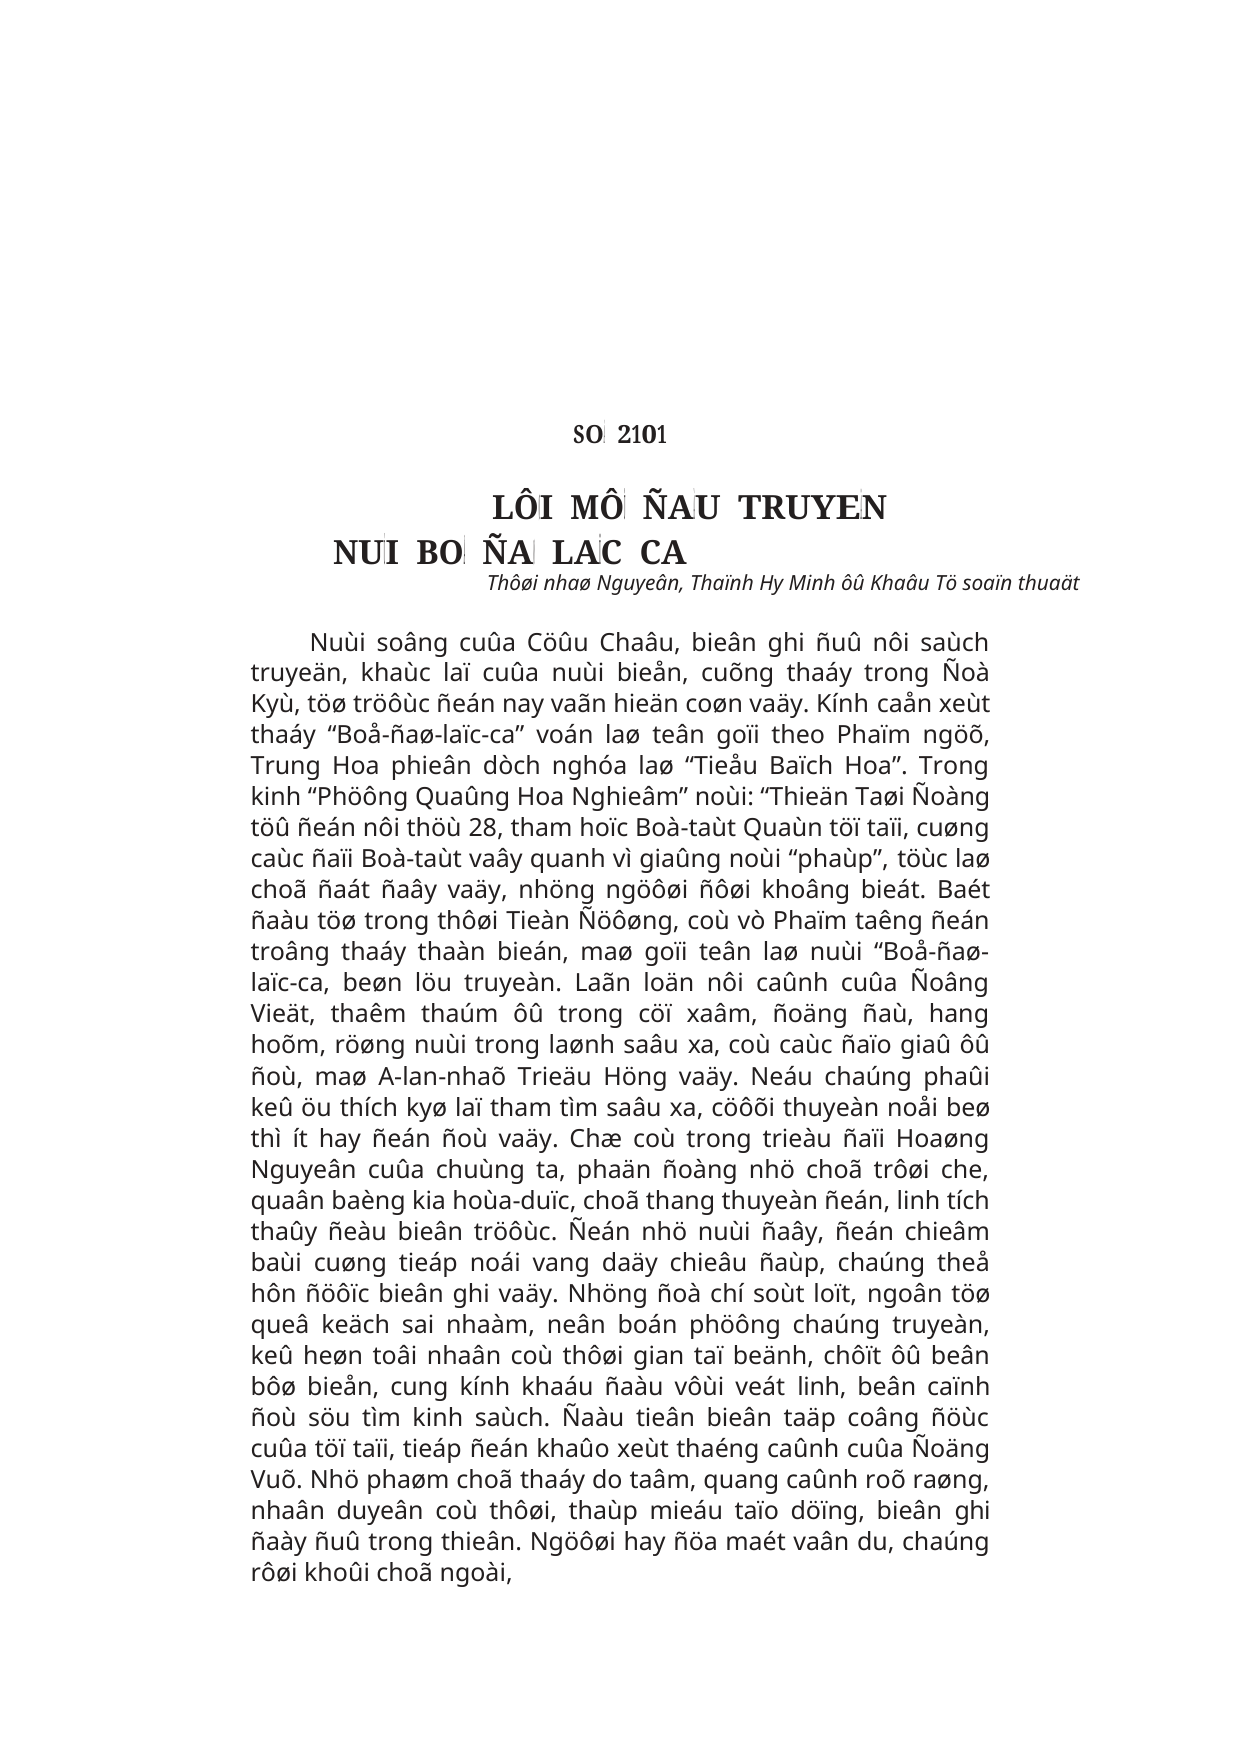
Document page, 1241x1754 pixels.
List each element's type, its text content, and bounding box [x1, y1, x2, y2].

text Thôøi nhaø Nguyeân, Thaïnh Hy Minh ôû Khaâu Tö soaïn thuaät [487, 574, 1088, 594]
text Nuùi soâng cuûa Cöûu Chaâu, bieân ghi ñuû nôi saùch truyeän, khaùc laï cuûa nuùi bieån, cuõng thaáy trong Ñoà Kyù, töø tröôùc ñeán nay vaãn hieän coøn vaäy. Kính caån xeùt thaáy “Boå-ñaø-laïc-ca” voán laø teân goïi theo Phaïm ngöõ, Trung Hoa phieân dòch nghóa laø “Tieåu Baïch Hoa”. Trong kinh “Phöông Quaûng Hoa Nghieâm” noùi: “Thieän Taøi Ñoàng töû ñeán nôi thöù 28, tham hoïc Boà-taùt Quaùn töï taïi, cuøng caùc ñaïi Boà-taùt vaây quanh vì giaûng noùi “phaùp”, töùc laø choã ñaát ñaây vaäy, nhöng ngöôøi ñôøi khoâng bieát. Baét ñaàu töø trong thôøi Tieàn Ñöôøng, coù vò Phaïm taêng ñeán troâng thaáy thaàn bieán, maø goïi teân laø nuùi “Boå-ñaø-laïc-ca, beøn löu truyeàn. Laãn loän nôi caûnh cuûa Ñoâng Vieät, thaêm thaúm ôû trong cöï xaâm, ñoäng ñaù, hang hoõm, röøng nuùi trong laønh saâu xa, coù caùc ñaïo giaû ôû ñoù, maø A-lan-nhaõ Trieäu Höng vaäy. Neáu chaúng phaûi keû öu thích kyø laï tham tìm saâu xa, cöôõi thuyeàn noåi beø thì ít hay ñeán ñoù vaäy. Chæ coù trong trieàu ñaïi Hoaøng Nguyeân cuûa chuùng ta, phaän ñoàng nhö choã trôøi che, quaân baèng kia hoùa-duïc, choã thang thuyeàn ñeán, linh tích thaûy ñeàu bieân tröôùc. Ñeán nhö nuùi ñaây, ñeán chieâm baùi cuøng tieáp noái vang daäy chieâu ñaùp, chaúng theå hôn ñöôïc bieân ghi vaäy. Nhöng ñoà chí soùt loït, ngoân töø queâ keäch sai nhaàm, neân boán phöông chaúng truyeàn, keû heøn toâi nhaân coù thôøi gian taï beänh, chôït ôû beân bôø bieån, cung kính khaáu ñaàu vôùi veát linh, beân caïnh ñoù söu tìm kinh saùch. Ñaàu tieân bieân taäp coâng ñöùc cuûa töï taïi, tieáp ñeán khaûo xeùt thaéng caûnh cuûa Ñoäng Vuõ. Nhö phaøm choã thaáy do taâm, quang caûnh roõ raøng, nhaân duyeân coù thôøi, thaùp mieáu taïo döïng, bieân ghi ñaày ñuû trong thieân. Ngöôøi hay ñöa maét vaân du, chaúng rôøi khoûi choã ngoài, [250, 627, 990, 1589]
subtitle SOÁ 2101 [308, 417, 932, 451]
title LÔØI MÔÛ ÑAÀU TRUYEÄN NUÙI BOÅ ÑAØ LAÏC CA [333, 484, 924, 574]
